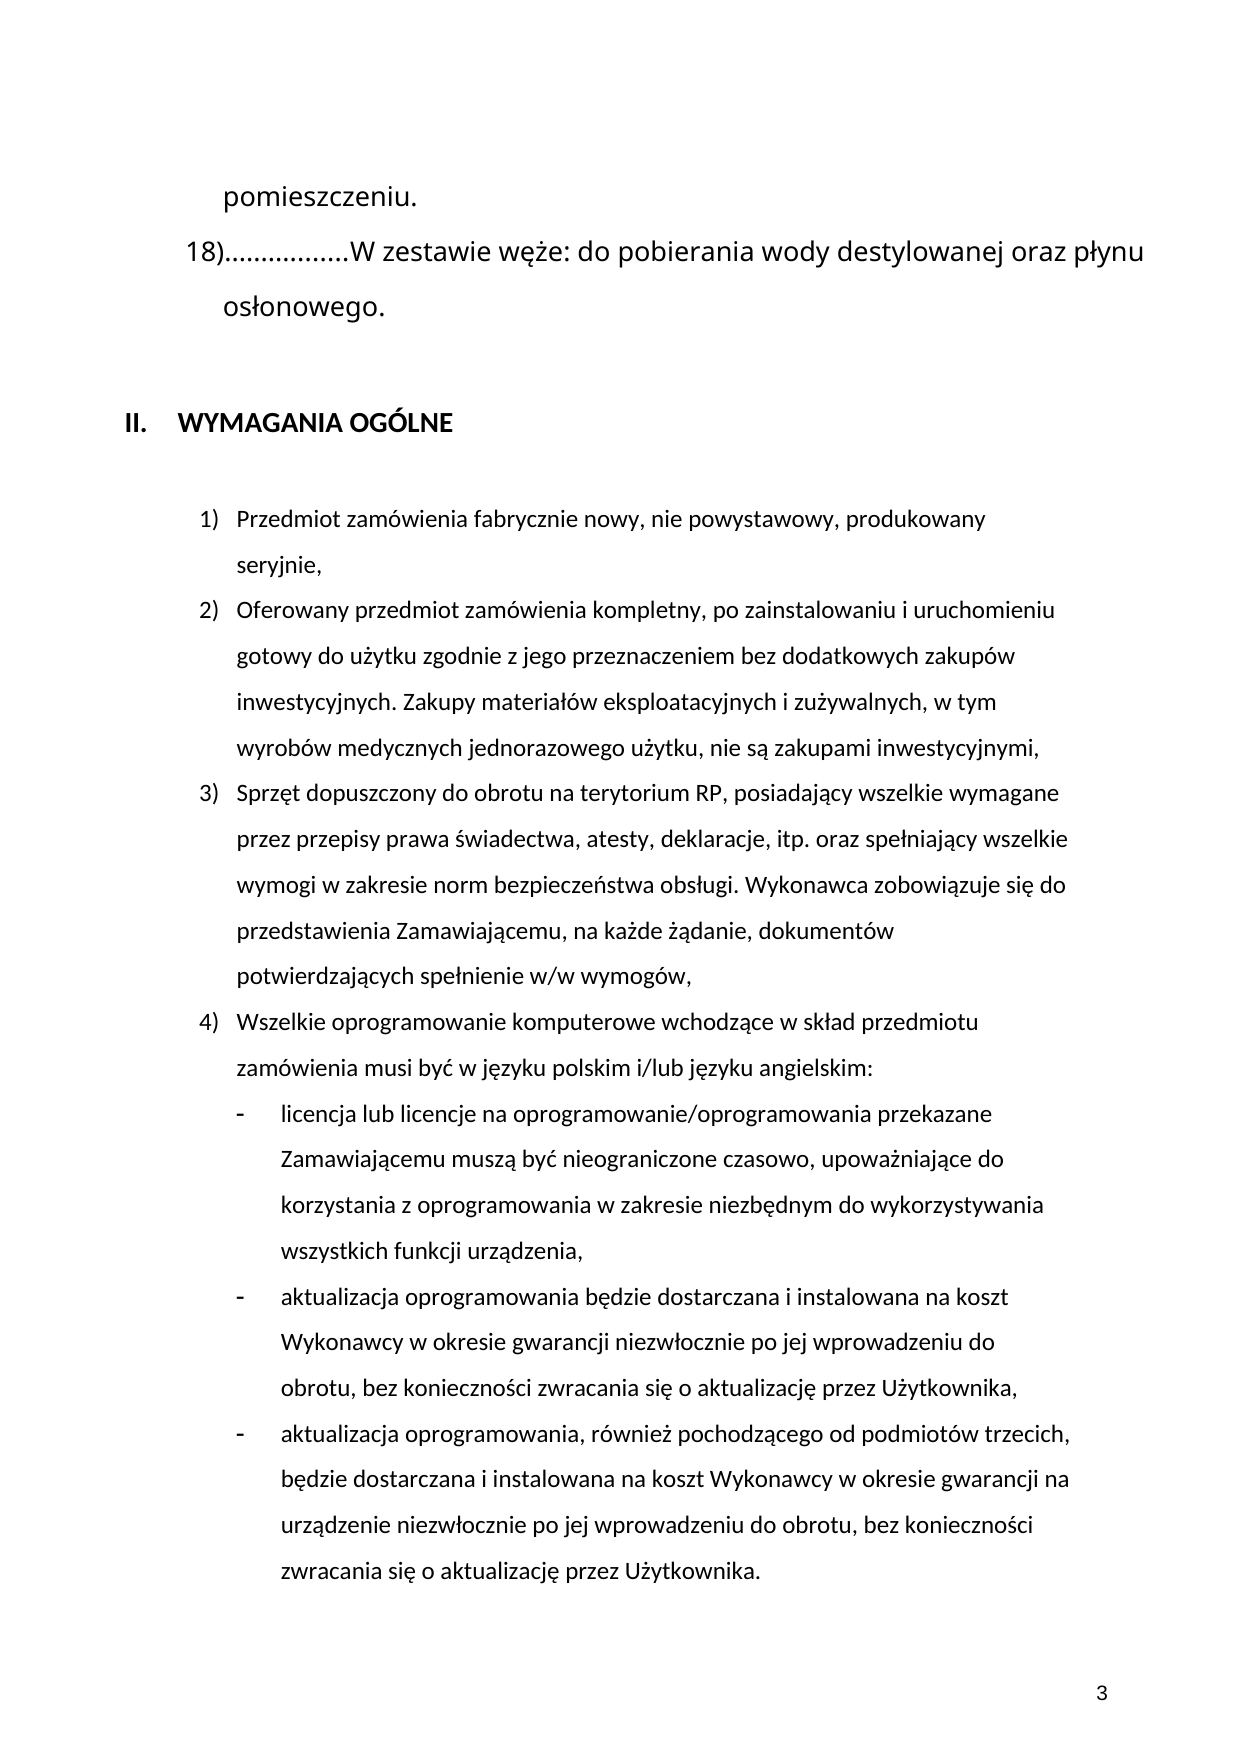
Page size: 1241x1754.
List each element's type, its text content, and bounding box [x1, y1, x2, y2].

list aktualizacja oprogramowania, również pochodzącego od podmiotów trzecich, będzie dostarczana i instalowana na koszt Wykonawcy w okresie gwarancji na urządzenie niezwłocznie po jej wprowadzeniu do obrotu, bez konieczności zwracania się o aktualizację przez Użytkownika. [236, 1418, 1071, 1586]
list licencja lub licencje na oprogramowanie/oprogramowania przekazane Zamawiającemu muszą być nieograniczone czasowo, upoważniające do korzystania z oprogramowania w zakresie niezbędnym do wykorzystywania wszystkich funkcji urządzenia, [236, 1098, 1071, 1265]
list aktualizacja oprogramowania będzie dostarczana i instalowana na koszt Wykonawcy w okresie gwarancji niezwłocznie po jej wprowadzeniu do obrotu, bez konieczności zwracania się o aktualizację przez Użytkownika, [236, 1281, 1071, 1403]
list WYMAGANIA OGÓLNE [148, 404, 1107, 440]
list Oferowany przedmiot zamówienia kompletny, po zainstalowaniu i uruchomieniu gotowy do użytku zgodnie z jego przeznaczeniem bez dodatkowych zakupów inwestycyjnych. Zakupy materiałów eksploatacyjnych i zużywalnych, w tym wyrobów medycznych jednorazowego użytku, nie są zakupami inwestycyjnymi, [199, 595, 1071, 762]
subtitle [185, 177, 1071, 214]
subtitle W zestawie węże: do pobierania wody destylowanej oraz płynu osłonowego. [185, 232, 1071, 325]
list Przedmiot zamówienia fabrycznie nowy, nie powystawowy, produkowany seryjnie, [199, 503, 1071, 579]
list Sprzęt dopuszczony do obrotu na terytorium RP, posiadający wszelkie wymagane przez przepisy prawa świadectwa, atesty, deklaracje, itp. oraz spełniający wszelkie wymogi w zakresie norm bezpieczeństwa obsługi. Wykonawca zobowiązuje się do przedstawienia Zamawiającemu, na każde żądanie, dokumentów potwierdzających spełnienie w/w wymogów, [199, 778, 1071, 991]
list Wszelkie oprogramowanie komputerowe wchodzące w skład przedmiotu zamówienia musi być w języku polskim i/lub języku angielskim: [199, 1006, 1071, 1082]
